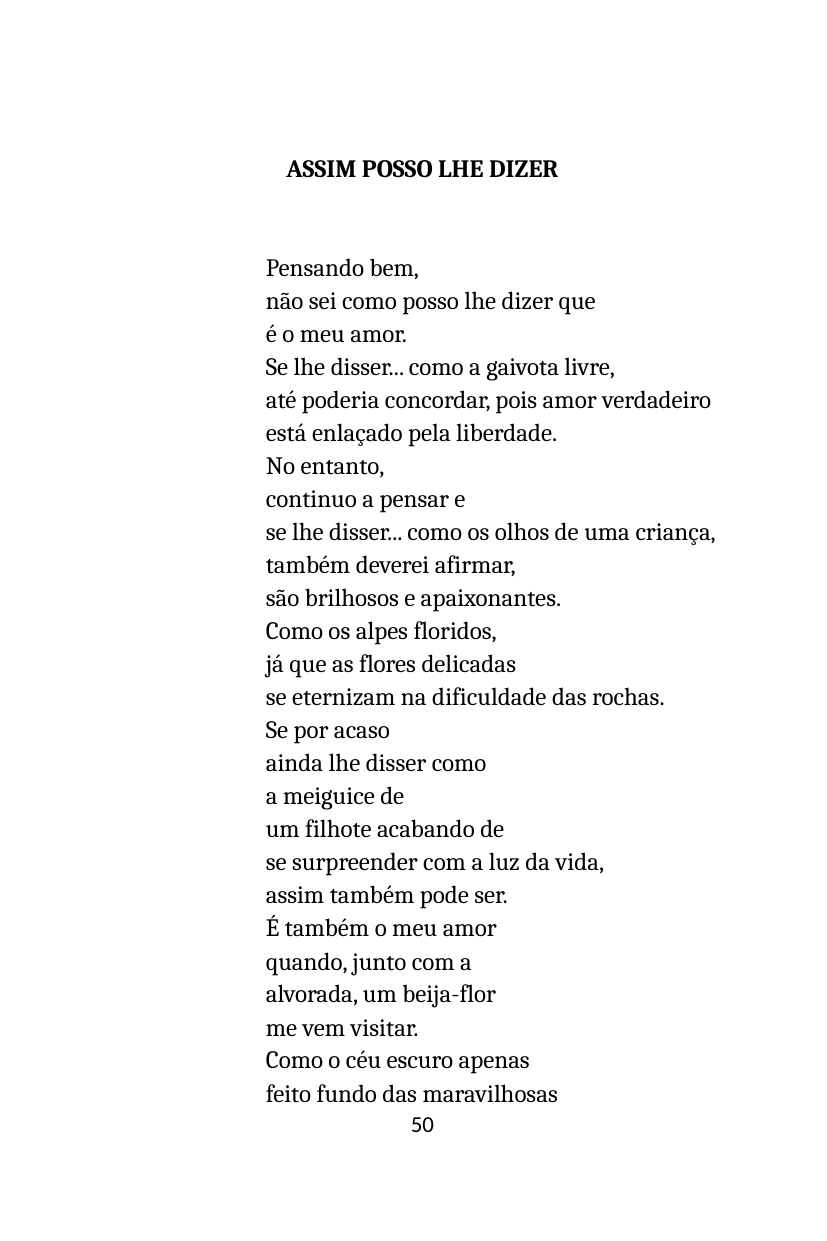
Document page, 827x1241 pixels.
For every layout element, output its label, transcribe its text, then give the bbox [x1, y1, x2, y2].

text já que as flores delicadas [266, 650, 726, 679]
text também deverei afirmar, [266, 551, 726, 580]
text a meiguice de [266, 782, 726, 811]
text quando, junto com a [266, 947, 726, 976]
text No entanto, [266, 452, 726, 481]
text um filhote acabando de [266, 815, 726, 844]
text se surpreender com a luz da vida, [266, 848, 726, 877]
text é o meu amor. [266, 320, 726, 349]
text assim também pode ser. [266, 881, 726, 910]
text feito fundo das maravilhosas [266, 1079, 726, 1108]
text Como os alpes floridos, [266, 617, 726, 646]
text se eternizam na dificuldade das rochas. [266, 683, 726, 712]
text Se lhe disser... como a gaivota livre, [266, 353, 726, 382]
text continuo a pensar e [266, 485, 726, 514]
text Como o céu escuro apenas [266, 1046, 726, 1075]
text Pensando bem, [266, 254, 726, 283]
text É também o meu amor [266, 914, 726, 943]
subtitle ASSIM POSSO LHE DIZER [118, 155, 726, 184]
text até poderia concordar, pois amor verdadeiro [266, 386, 726, 415]
text me vem visitar. [266, 1013, 726, 1042]
text são brilhosos e apaixonantes. [266, 584, 726, 613]
text está enlaçado pela liberdade. [266, 419, 726, 448]
text alvorada, um beija-flor [266, 980, 726, 1009]
text não sei como posso lhe dizer que [266, 287, 726, 316]
text se lhe disser... como os olhos de uma criança, [266, 518, 726, 547]
text Se por acaso [266, 716, 726, 745]
text ainda lhe disser como [266, 749, 726, 778]
